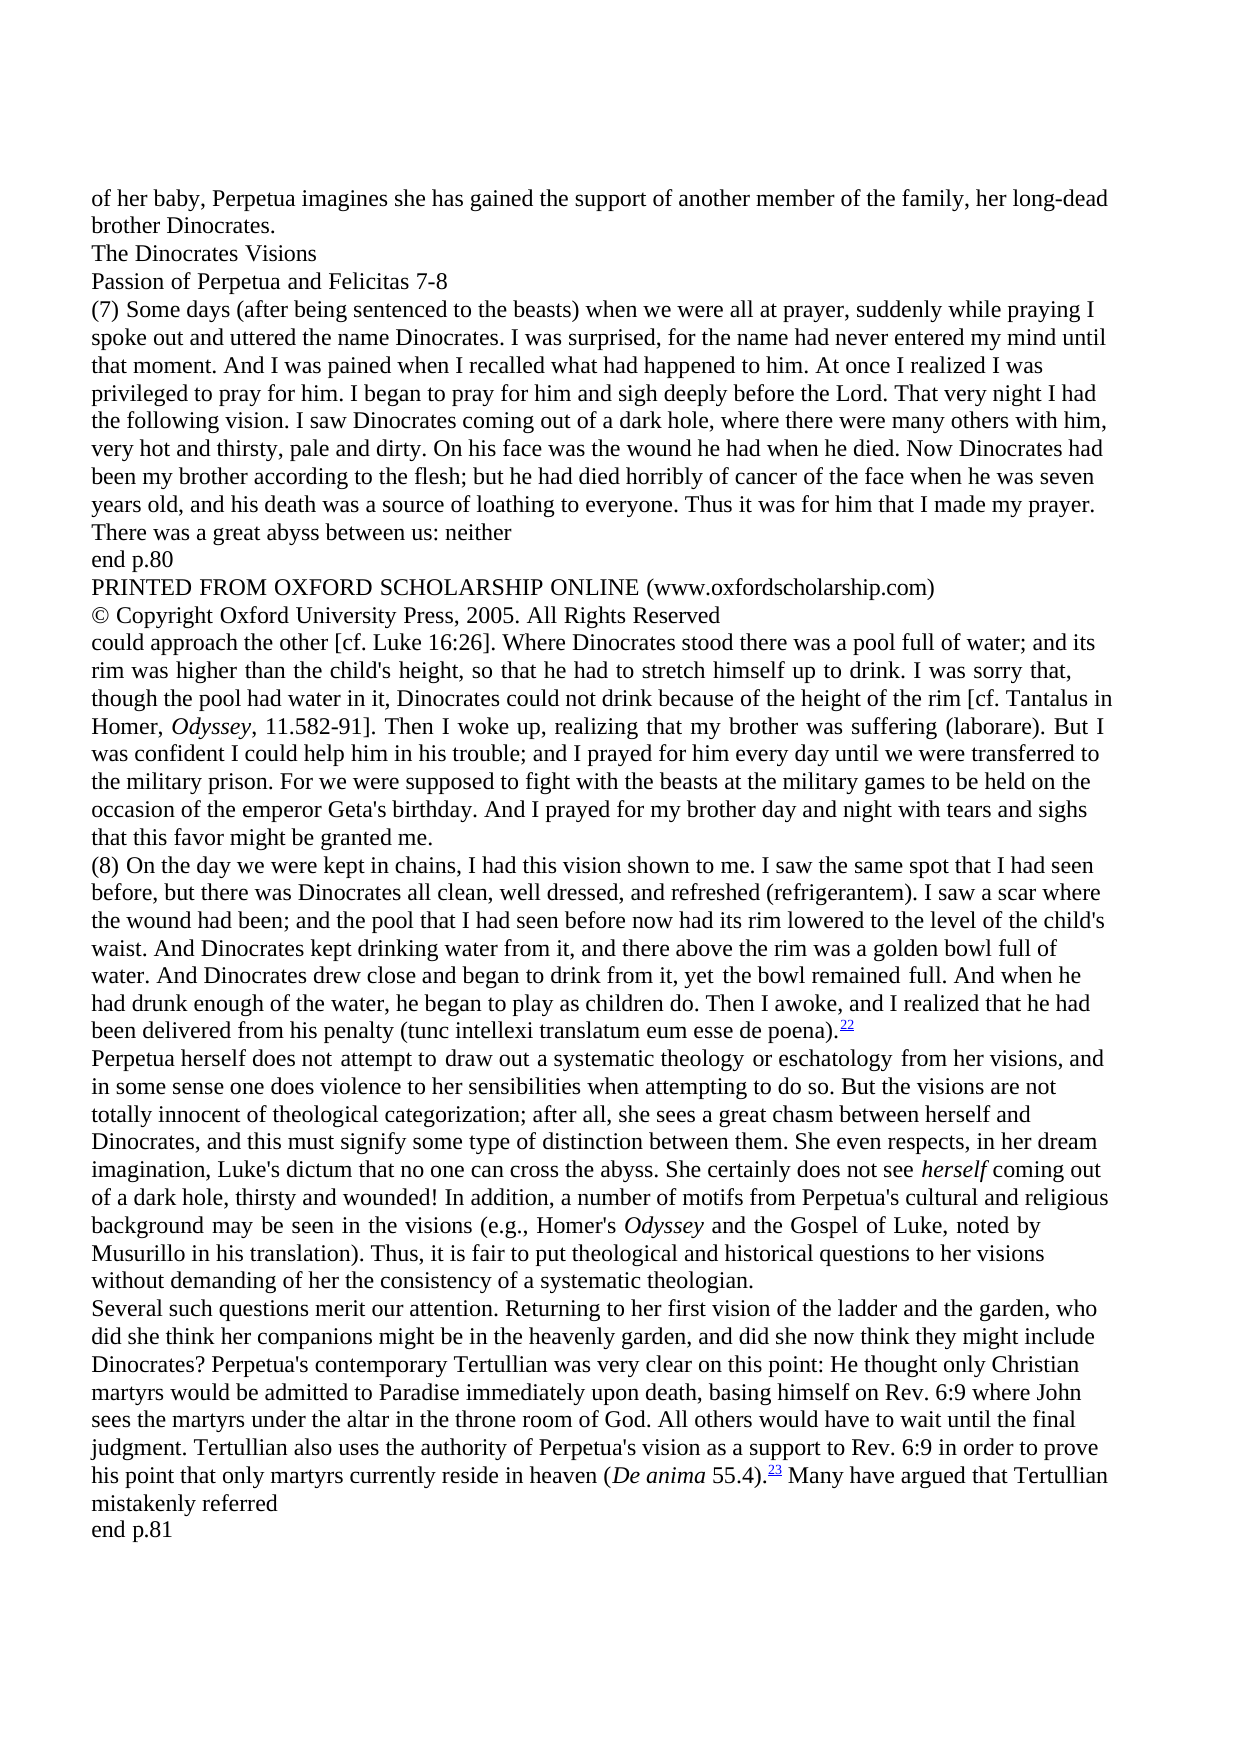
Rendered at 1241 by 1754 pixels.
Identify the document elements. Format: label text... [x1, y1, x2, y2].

text Several such questions merit our attention. Returning to her first vision of the ladder and the garden, who did she think her companions might be in the heavenly garden, and did she now think they might include Dinocrates? Perpetua's contemporary Tertullian was very clear on this point: He thought only Christian martyrs would be admitted to Paradise immediately upon death, basing himself on Rev. 6:9 where John sees the martyrs under the altar in the throne room of God. All others would have to wait until the final judgment. Tertullian also uses the authority of Perpetua's vision as a support to Rev. 6:9 in order to prove his point that only martyrs currently reside in heaven (De anima 55.4).23 Many have argued that Tertullian mistakenly referred [91, 1294, 1122, 1517]
text of her baby, Perpetua imagines she has gained the support of another member of the family, her long-dead brother Dinocrates. [91, 184, 1142, 239]
text The Dinocrates Visions [91, 239, 1142, 267]
list On the day we were kept in chains, I had this vision shown to me. I saw the same spot that I had seen before, but there was Dinocrates all clean, well dressed, and refreshed (refrigerantem). I saw a scar where the wound had been; and the pool that I had seen before now had its rim lowered to the level of the child's waist. And Dinocrates kept drinking water from it, and there above the rim was a golden bowl full of water. And Dinocrates drew close and began to drink from it, yet the bowl remained full. And when he had drunk enough of the water, he began to play as children do. Then I awoke, and I realized that he had been delivered from his penalty (tunc intellexi translatum eum esse de poena).22 [91, 851, 1122, 1044]
text There was a great abyss between us: neither end p.80 [91, 518, 544, 573]
text Passion of Perpetua and Felicitas 7-8 [91, 267, 1142, 295]
text Perpetua herself does not attempt to draw out a systematic theology or eschatology from her visions, and in some sense one does violence to her sensibilities when attempting to do so. But the visions are not totally innocent of theological categorization; after all, she sees a great chasm between herself and Dinocrates, and this must signify some type of distinction between them. She even respects, in her dream imagination, Luke's dictum that no one can cross the abyss. She certainly does not see herself coming out of a dark hole, thirsty and wounded! In addition, a number of motifs from Perpetua's cultural and religious background may be seen in the visions (e.g., Homer's Odyssey and the Gospel of Luke, noted by Musurillo in his translation). Thus, it is fair to put theological and historical questions to her visions without demanding of her the consistency of a systematic theologian. [91, 1044, 1115, 1294]
text could approach the other [cf. Luke 16:26]. Where Dinocrates stood there was a pool full of water; and its rim was higher than the child's height, so that he had to stretch himself up to drink. I was sorry that, though the pool had water in it, Dinocrates could not drink because of the height of the rim [cf. Tantalus in Homer, Odyssey, 11.582-91]. Then I woke up, realizing that my brother was suffering (laborare). But I was confident I could help him in his trouble; and I prayed for him every day until we were transferred to the military prison. For we were supposed to fight with the beasts at the military games to be held on the occasion of the emperor Geta's birthday. And I prayed for my brother day and night with tears and sighs that this favor might be granted me. [91, 628, 1122, 851]
text © Copyright Oxford University Press, 2005. All Rights Reserved [91, 601, 1142, 628]
list Some days (after being sentenced to the beasts) when we were all at prayer, suddenly while praying I spoke out and uttered the name Dinocrates. I was surprised, for the name had never entered my mind until that moment. And I was pained when I recalled what had happened to him. At once I realized I was privileged to pray for him. I began to pray for him and sigh deeply before the Lord. That very night I had the following vision. I saw Dinocrates coming out of a dark hole, where there were many others with him, very hot and thirsty, pale and dirty. On his face was the wound he had when he died. Now Dinocrates had been my brother according to the flesh; but he had died horribly of cancer of the face when he was seven years old, and his death was a source of loathing to everyone. Thus it was for him that I made my prayer. [91, 295, 1123, 517]
text PRINTED FROM OXFORD SCHOLARSHIP ONLINE (www.oxfordscholarship.com) [91, 573, 1142, 601]
text end p.81 [91, 1517, 1142, 1543]
